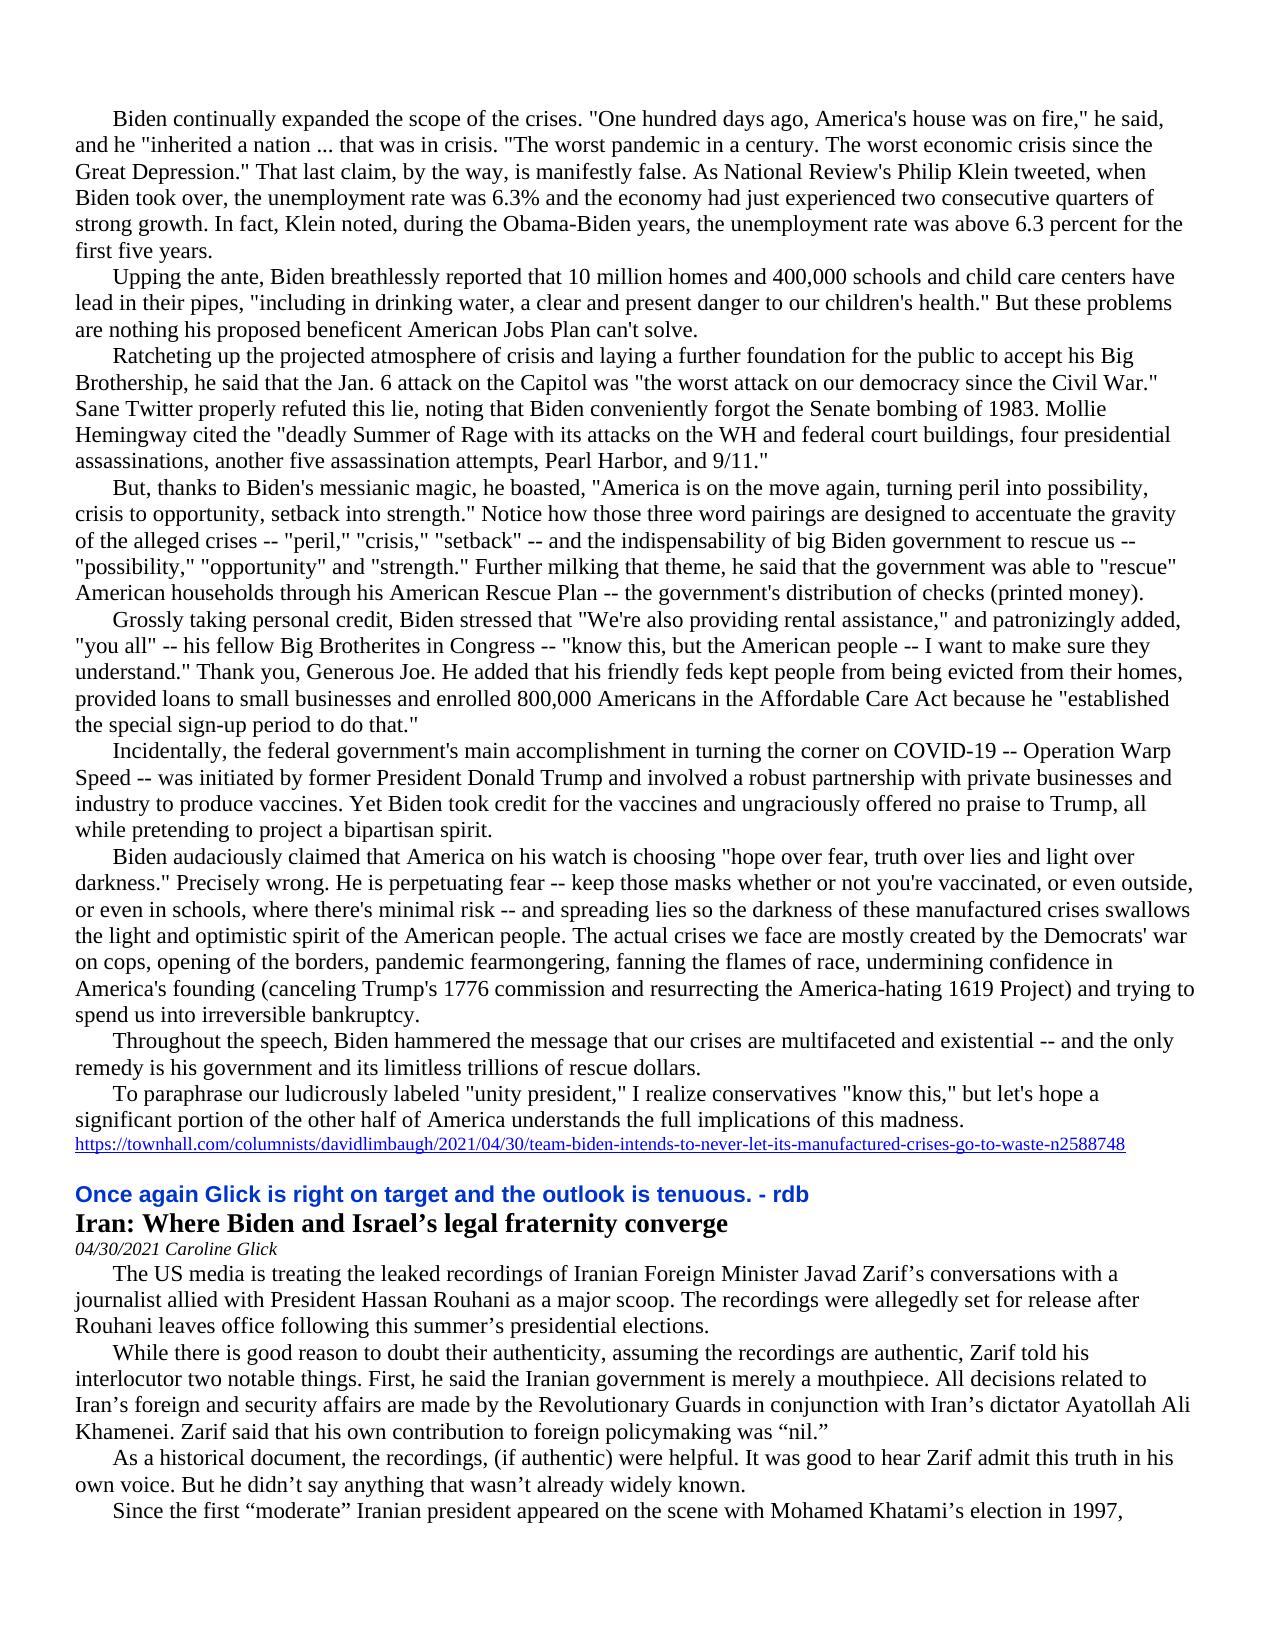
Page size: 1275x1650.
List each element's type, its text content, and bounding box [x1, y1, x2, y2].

text Once again Glick is right on target and the outlook is tenuous. - rdb [75, 1181, 1200, 1207]
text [75, 1207, 1200, 1523]
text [75, 105, 1200, 1154]
